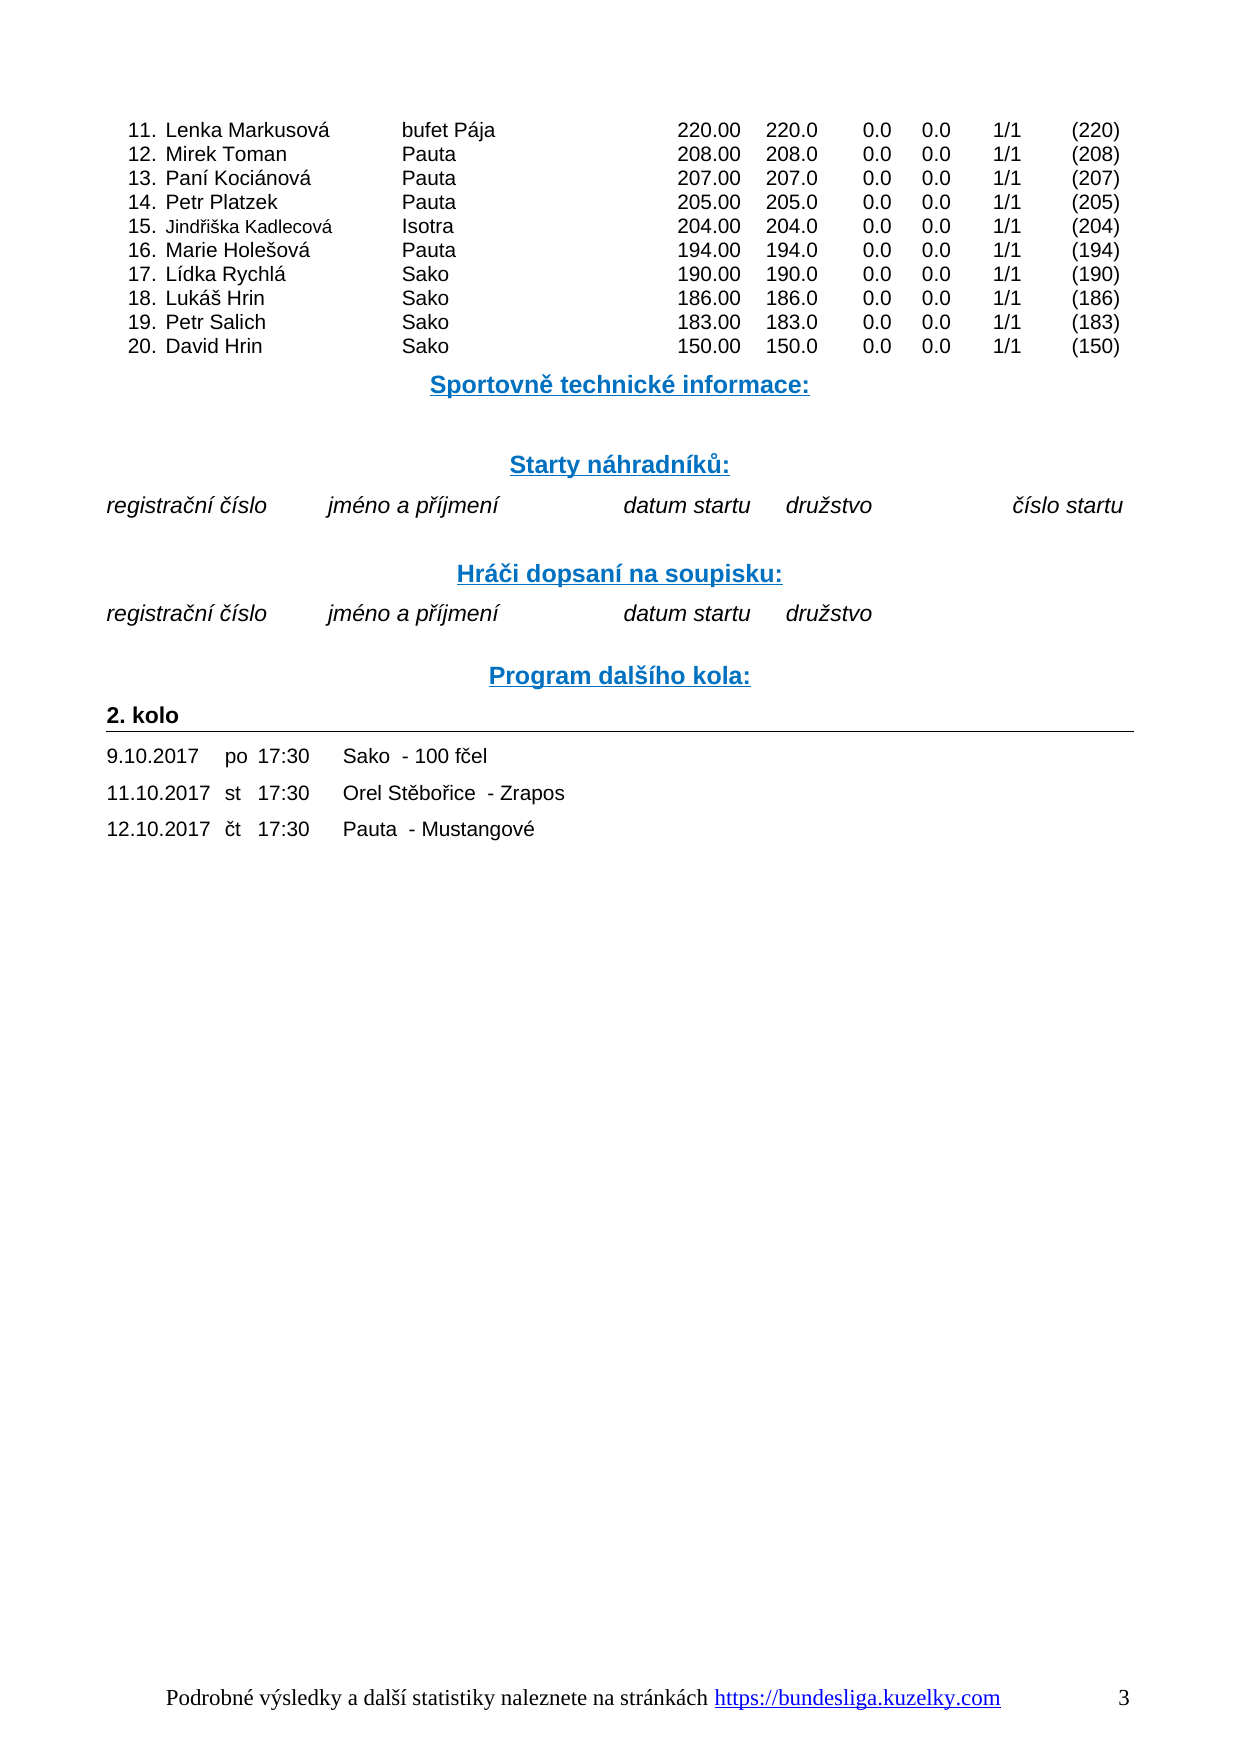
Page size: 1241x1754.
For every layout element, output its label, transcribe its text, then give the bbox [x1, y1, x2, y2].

text 16. Marie Holešová Pauta 194.00 194.0 0.0 0.0 1/1 (194) [106, 238, 1134, 262]
text 9.10.2017 po 17:30 Sako - 100 fčel [106, 744, 1134, 768]
text Program dalšího kola: [94, 661, 1145, 689]
text 12.10.2017 čt 17:30 Pauta - Mustangové [106, 817, 1134, 841]
text Sportovně technické informace: [94, 370, 1145, 399]
text 14. Petr Platzek Pauta 205.00 205.0 0.0 0.0 1/1 (205) [106, 190, 1134, 214]
text 11.10.2017 st 17:30 Orel Stěbořice - Zrapos [106, 781, 1134, 804]
text 15. Jindřiška Kadlecová Isotra 204.00 204.0 0.0 0.0 1/1 (204) [106, 214, 1134, 238]
text 11. Lenka Markusová bufet Pája 220.00 220.0 0.0 0.0 1/1 (220) [106, 118, 1134, 142]
text Starty náhradníků: [94, 450, 1145, 479]
text registrační číslo jméno a příjmení datum startu družstvo [106, 600, 1134, 627]
text 19. Petr Salich Sako 183.00 183.0 0.0 0.0 1/1 (183) [106, 310, 1134, 334]
text registrační číslo jméno a příjmení datum startu družstvo číslo startu [106, 492, 1134, 518]
text 2. kolo [106, 702, 1134, 731]
text 12. Mirek Toman Pauta 208.00 208.0 0.0 0.0 1/1 (208) [106, 142, 1134, 166]
text 17. Lídka Rychlá Sako 190.00 190.0 0.0 0.0 1/1 (190) [106, 262, 1134, 286]
text 18. Lukáš Hrin Sako 186.00 186.0 0.0 0.0 1/1 (186) [106, 286, 1134, 310]
text Hráči dopsaní na soupisku: [94, 530, 1145, 588]
text 13. Paní Kociánová Pauta 207.00 207.0 0.0 0.0 1/1 (207) [106, 166, 1134, 190]
text 20. David Hrin Sako 150.00 150.0 0.0 0.0 1/1 (150) [106, 334, 1134, 358]
